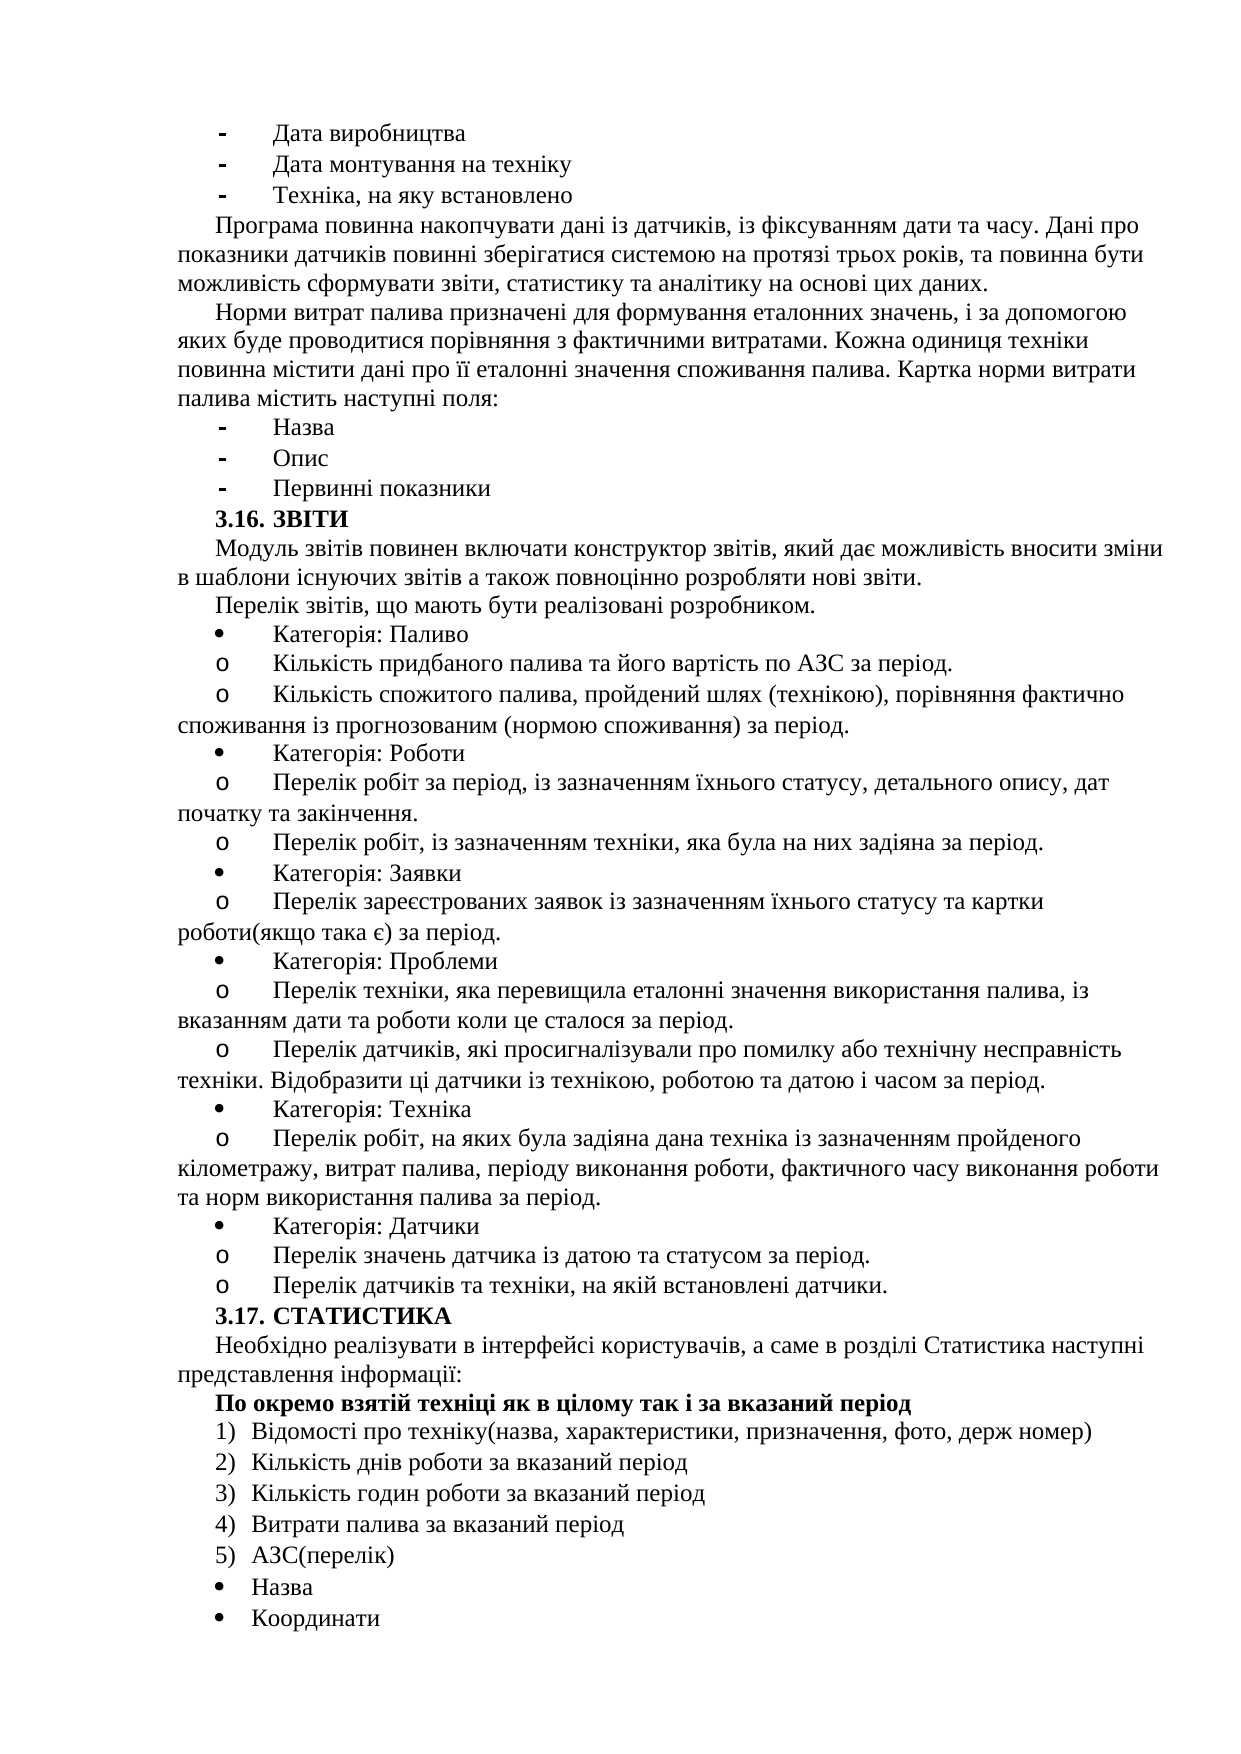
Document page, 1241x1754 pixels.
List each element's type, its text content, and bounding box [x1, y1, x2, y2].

list Відомості про техніку(назва, характеристики, призначення, фото, держ номер) [177, 1416, 1167, 1445]
list АЗС(перелік) [177, 1541, 1167, 1569]
text Програма повинна накопчувати дані із датчиків, із фіксуванням дати та часу. Дані про показники датчиків повинні зберігатися системою на протязі трьох років, та повинна бути можливість сформувати звіти, статистику та аналітику на основі цих даних. [177, 211, 1167, 297]
list Кількість годин роботи за вказаний період [177, 1478, 1167, 1507]
text Норми витрат палива призначені для формування еталонних значень, і за допомогою яких буде проводитися порівняння з фактичними витратами. Кожна одиниця техніки повинна містити дані про її еталонні значення споживання палива. Картка норми витрати палива містить наступні поля: [177, 297, 1167, 412]
list Дата монтування на техніку [177, 149, 1167, 180]
list Перелік датчиків та техніки, на якій встановлені датчики. [177, 1271, 1167, 1301]
list Перелік зареєстрованих заявок із зазначенням їхнього статусу та картки роботи(якщо така є) за період. [177, 886, 1167, 946]
list Категорія: Заявки [177, 858, 1167, 886]
list Перелік робіт, із зазначенням техніки, яка була на них задіяна за період. [177, 827, 1167, 858]
text Модуль звітів повинен включати конструктор звітів, який дає можливість вносити зміни в шаблони існуючих звітів а також повноцінно розробляти нові звіти. [177, 533, 1167, 591]
list Назва [177, 412, 1167, 443]
list Назва [177, 1572, 1167, 1600]
list СТАТИСТИКА [177, 1301, 1167, 1330]
text По окремо взятій техніці як в цілому так і за вказаний період [177, 1388, 1167, 1416]
list Категорія: Техніка [177, 1094, 1167, 1123]
list Перелік робіт, на яких була задіяна дана техніка із зазначенням пройденого кілометражу, витрат палива, періоду виконання роботи, фактичного часу виконання роботи та норм використання палива за період. [177, 1123, 1167, 1211]
list Кількість придбаного палива та його вартість по АЗС за період. [177, 648, 1167, 679]
text Перелік звітів, що мають бути реалізовані розробником. [177, 591, 1167, 619]
list Кількість днів роботи за вказаний період [177, 1447, 1167, 1476]
text Необхідно реалізувати в інтерфейсі користувачів, а саме в розділі Статистика наступні представлення інформації: [177, 1330, 1167, 1388]
list Перелік техніки, яка перевищила еталонні значення використання палива, із вказанням дати та роботи коли це сталося за період. [177, 975, 1167, 1034]
list Категорія: Датчики [177, 1211, 1167, 1240]
list Категорія: Паливо [177, 619, 1167, 648]
list Перелік значень датчика із датою та статусом за період. [177, 1240, 1167, 1271]
list Перелік робіт за період, із зазначенням їхнього статусу, детального опису, дат початку та закінчення. [177, 767, 1167, 827]
list Техніка, на яку встановлено [177, 180, 1167, 211]
list Категорія: Роботи [177, 738, 1167, 767]
list Категорія: Проблеми [177, 946, 1167, 975]
list Перелік датчиків, які просигналізували про помилку або технічну несправність техніки. Відобразити ці датчики із технікою, роботою та датою і часом за період. [177, 1034, 1167, 1094]
list Витрати палива за вказаний період [177, 1509, 1167, 1538]
list Дата виробництва [177, 118, 1167, 149]
list Опис [177, 443, 1167, 473]
list Координати [177, 1603, 1167, 1631]
list Первинні показники [177, 473, 1167, 504]
list ЗВІТИ [177, 504, 1167, 533]
list Кількість спожитого палива, пройдений шлях (технікою), порівняння фактично споживання із прогнозованим (нормою споживання) за період. [177, 679, 1167, 738]
